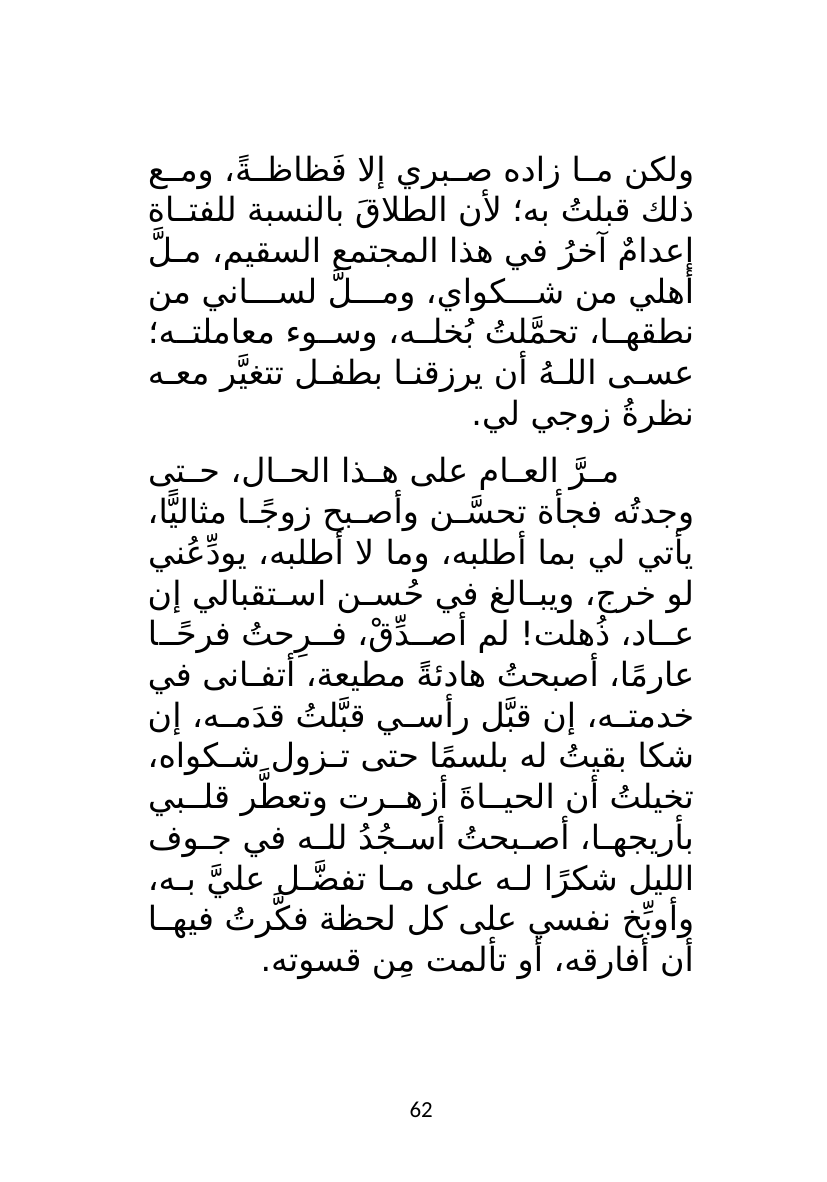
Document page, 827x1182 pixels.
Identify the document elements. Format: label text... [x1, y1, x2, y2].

text مرَّ العام على هذا الحال، حتى وجدتُه فجأة تحسَّن وأصبح زوجًا مثاليًّا، يأتي لي بما أطلبه، وما لا أطلبه، يودِّعُني لو خرج، ويبالغ في حُسن استقبالي إن عاد، ذُهلت! لم أصدِّقْ، فرِحتُ فرحًا عارمًا، أصبحتُ هادئةً مطيعة، أتفانى في خدمته، إن قبَّل رأسي قبَّلتُ قدَمه، إن شكا بقيتُ له بلسمًا حتى تزول شكواه، تخيلتُ أن الحياةَ أزهرت وتعطَّر قلبي بأريجها، أصبحتُ أسجُدُ لله في جوف الليل شكرًا له على ما تفضَّل عليَّ به، وأوبِّخ نفسي على كل لحظة فكَّرتُ فيها أن أفارقه، أو تألمت مِن قسوته. [148, 452, 694, 979]
